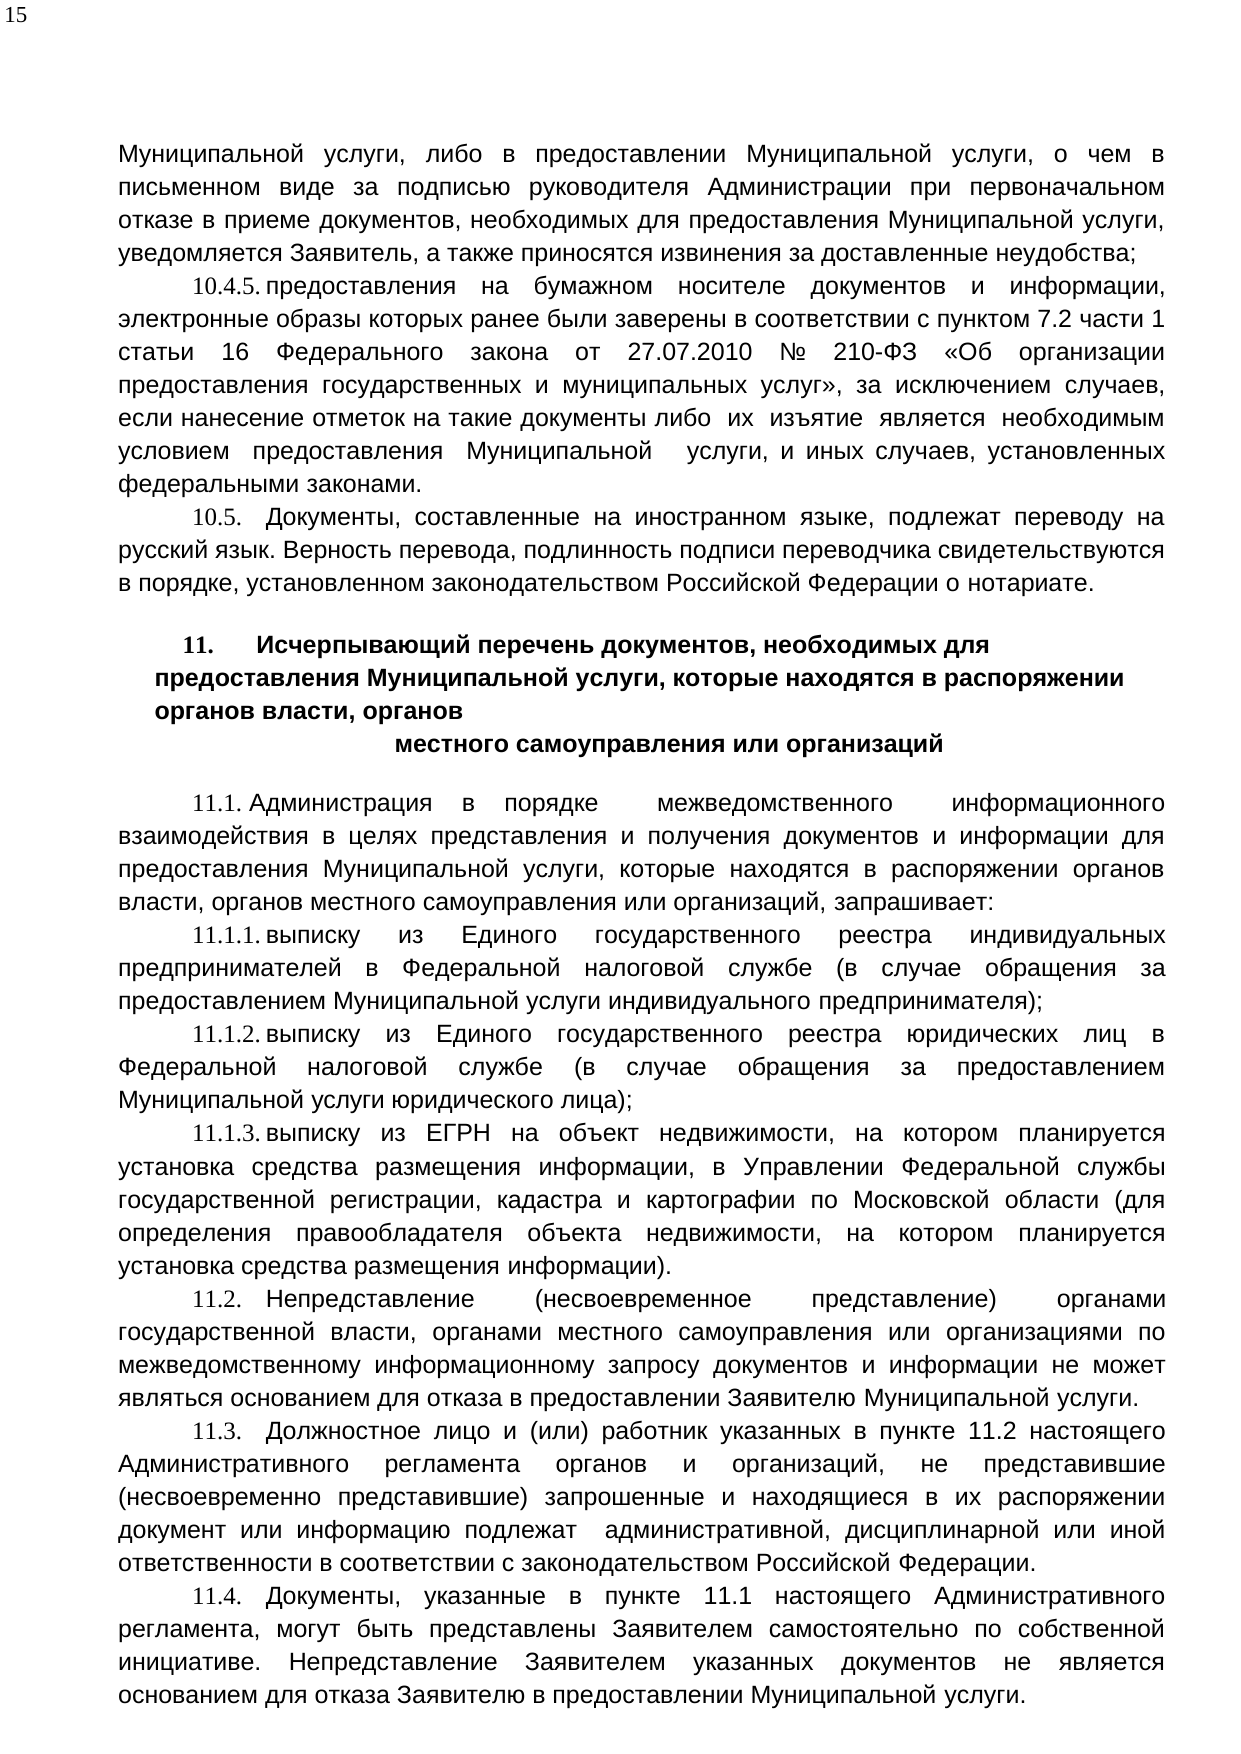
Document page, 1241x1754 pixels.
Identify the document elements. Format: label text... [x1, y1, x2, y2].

list предоставления на бумажном носителе документов и информации, электронные образы которых ранее были заверены в соответствии с пунктом 7.2 части 1 статьи 16 Федерального закона от 27.07.2010 № 210-ФЗ «Об организации предоставления государственных и муниципальных услуг», за исключением случаев, если нанесение отметок на такие документы либо их изъятие является необходимым условием предоставления Муниципальной услуги, и иных случаев, установленных федеральными законами. [118, 271, 1167, 498]
text местного самоуправления или организаций [394, 729, 1201, 758]
list Документы, указанные в пункте 11.1 настоящего Административного регламента, могут быть представлены Заявителем самостоятельно по собственной инициативе. Непредставление Заявителем указанных документов не является основанием для отказа Заявителю в предоставлении Муниципальной услуги. [118, 1581, 1166, 1709]
list выписку из ЕГРН на объект недвижимости, на котором планируется установка средства размещения информации, в Управлении Федеральной службы государственной регистрации, кадастра и картографии по Московской области (для определения правообладателя объекта недвижимости, на котором планируется установка средства размещения информации). [118, 1118, 1167, 1279]
list Непредставление (несвоевременное представление) органами государственной власти, органами местного самоуправления или организациями по межведомственному информационному запросу документов и информации не может являться основанием для отказа в предоставлении Заявителю Муниципальной услуги. [118, 1284, 1167, 1412]
list выписку из Единого государственного реестра индивидуальных предпринимателей в Федеральной налоговой службе (в случае обращения за предоставлением Муниципальной услуги индивидуального предпринимателя); [118, 920, 1167, 1015]
list Администрация в порядке межведомственного информационного взаимодействия в целях представления и получения документов и информации для предоставления Муниципальной услуги, которые находятся в распоряжении органов власти, органов местного самоуправления или организаций, запрашивает: [118, 788, 1166, 916]
list выписку из Единого государственного реестра юридических лиц в Федеральной налоговой службе (в случае обращения за предоставлением Муниципальной услуги юридического лица); [118, 1019, 1166, 1114]
subtitle Исчерпывающий перечень документов, необходимых для предоставления Муниципальной услуги, которые находятся в распоряжении органов власти, органов [154, 630, 1130, 725]
text Муниципальной услуги, либо в предоставлении Муниципальной услуги, о чем в письменном виде за подписью руководителя Администрации при первоначальном отказе в приеме документов, необходимых для предоставления Муниципальной услуги, уведомляется Заявитель, а также приносятся извинения за доставленные неудобства; [118, 139, 1166, 266]
list Документы, составленные на иностранном языке, подлежат переводу на русский язык. Верность перевода, подлинность подписи переводчика свидетельствуются в порядке, установленном законодательством Российской Федерации о нотариате. [118, 502, 1166, 597]
list Должностное лицо и (или) работник указанных в пункте 11.2 настоящего Административного регламента органов и организаций, не представившие (несвоевременно представившие) запрошенные и находящиеся в их распоряжении документ или информацию подлежат административной, дисциплинарной или иной ответственности в соответствии с законодательством Российской Федерации. [118, 1416, 1167, 1577]
